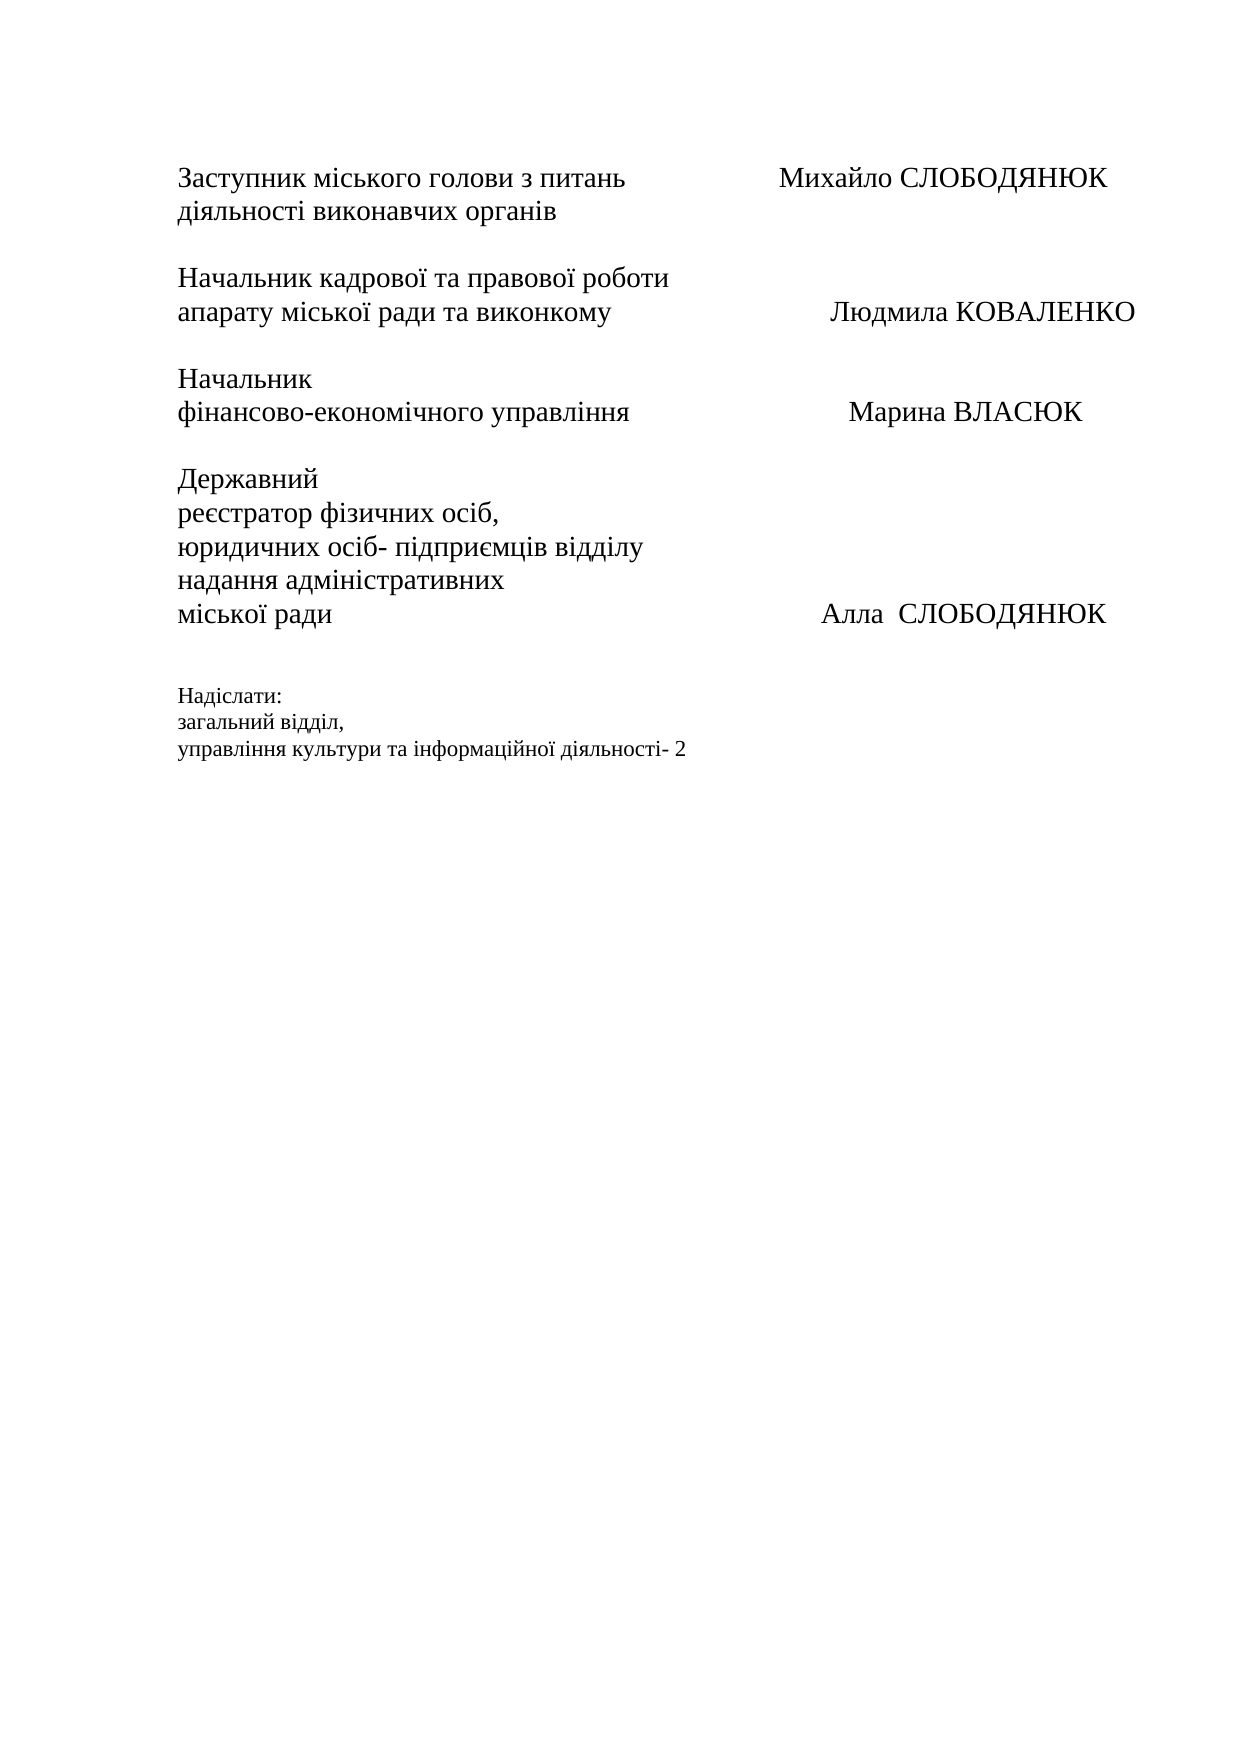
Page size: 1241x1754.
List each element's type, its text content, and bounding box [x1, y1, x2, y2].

text реєстратор фізичних осіб, [177, 495, 1137, 529]
text фінансово-економічного управління Марина ВЛАСЮК [177, 394, 1137, 428]
text Державний [177, 462, 1137, 495]
text Надіслати: [177, 682, 1137, 708]
text загальний відділ, [177, 708, 1137, 735]
text управління культури та інформаційної діяльності- 2 [177, 735, 1137, 761]
text Начальник кадрової та правової роботи [177, 260, 1137, 294]
text надання адміністративних [177, 562, 1137, 596]
text Начальник [177, 361, 1137, 394]
text апарату міської ради та виконкому Людмила КОВАЛЕНКО [177, 294, 1137, 327]
text Заступник міського голови з питань Михайло СЛОБОДЯНЮК [177, 160, 1137, 193]
text діяльності виконавчих органів [177, 193, 1137, 227]
text юридичних осіб- підприємців відділу [177, 529, 1137, 562]
text міської ради Алла СЛОБОДЯНЮК [177, 596, 1137, 629]
